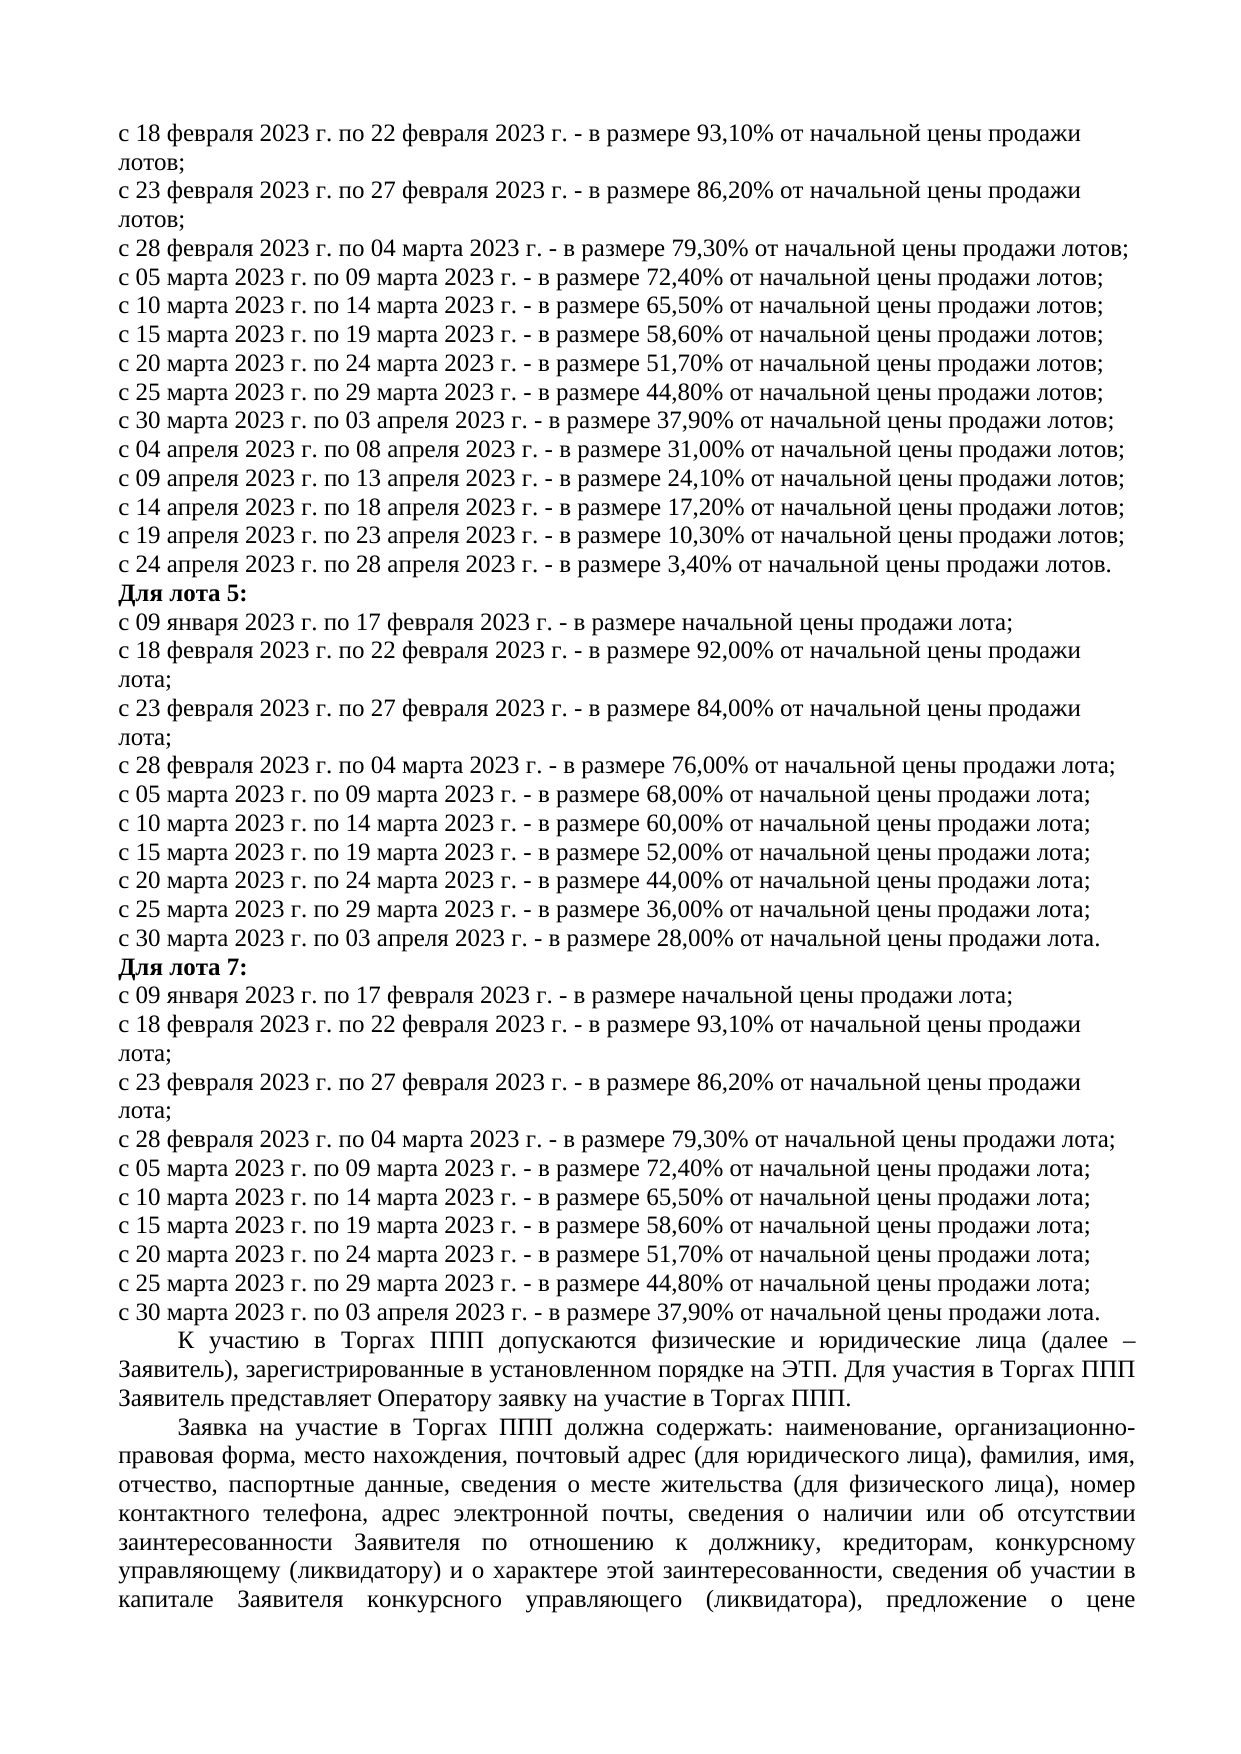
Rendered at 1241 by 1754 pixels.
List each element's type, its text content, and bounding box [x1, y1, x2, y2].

text с 25 марта 2023 г. по 29 марта 2023 г. - в размере 44,80% от начальной цены продажи лота; [118, 1268, 1137, 1297]
text с 10 марта 2023 г. по 14 марта 2023 г. - в размере 60,00% от начальной цены продажи лота; [118, 808, 1137, 837]
text с 19 апреля 2023 г. по 23 апреля 2023 г. - в размере 10,30% от начальной цены продажи лотов; [118, 521, 1137, 549]
text с 10 марта 2023 г. по 14 марта 2023 г. - в размере 65,50% от начальной цены продажи лотов; [118, 291, 1137, 319]
text с 24 апреля 2023 г. по 28 апреля 2023 г. - в размере 3,40% от начальной цены продажи лотов. [118, 549, 1137, 578]
text с 09 апреля 2023 г. по 13 апреля 2023 г. - в размере 24,10% от начальной цены продажи лотов; [118, 463, 1137, 492]
text с 23 февраля 2023 г. по 27 февраля 2023 г. - в размере 86,20% от начальной цены продажи лотов; [118, 176, 1137, 233]
text с 18 февраля 2023 г. по 22 февраля 2023 г. - в размере 92,00% от начальной цены продажи лота; [118, 636, 1137, 693]
text с 25 марта 2023 г. по 29 марта 2023 г. - в размере 44,80% от начальной цены продажи лотов; [118, 377, 1137, 406]
text с 20 марта 2023 г. по 24 марта 2023 г. - в размере 51,70% от начальной цены продажи лота; [118, 1239, 1137, 1268]
text с 14 апреля 2023 г. по 18 апреля 2023 г. - в размере 17,20% от начальной цены продажи лотов; [118, 492, 1137, 521]
text с 28 февраля 2023 г. по 04 марта 2023 г. - в размере 79,30% от начальной цены продажи лотов; [118, 233, 1137, 262]
text с 05 марта 2023 г. по 09 марта 2023 г. - в размере 68,00% от начальной цены продажи лота; [118, 779, 1137, 808]
text с 09 января 2023 г. по 17 февраля 2023 г. - в размере начальной цены продажи лота; [118, 981, 1137, 1009]
text с 10 марта 2023 г. по 14 марта 2023 г. - в размере 65,50% от начальной цены продажи лота; [118, 1182, 1137, 1211]
text с 05 марта 2023 г. по 09 марта 2023 г. - в размере 72,40% от начальной цены продажи лотов; [118, 262, 1137, 291]
text с 15 марта 2023 г. по 19 марта 2023 г. - в размере 58,60% от начальной цены продажи лотов; [118, 319, 1137, 348]
text Для лота 5: [118, 578, 1137, 607]
text с 25 марта 2023 г. по 29 марта 2023 г. - в размере 36,00% от начальной цены продажи лота; [118, 894, 1137, 923]
text с 30 марта 2023 г. по 03 апреля 2023 г. - в размере 37,90% от начальной цены продажи лотов; [118, 406, 1137, 434]
text с 09 января 2023 г. по 17 февраля 2023 г. - в размере начальной цены продажи лота; [118, 607, 1137, 636]
text с 30 марта 2023 г. по 03 апреля 2023 г. - в размере 37,90% от начальной цены продажи лота. [118, 1297, 1137, 1326]
text с 15 марта 2023 г. по 19 марта 2023 г. - в размере 52,00% от начальной цены продажи лота; [118, 837, 1137, 866]
text с 18 февраля 2023 г. по 22 февраля 2023 г. - в размере 93,10% от начальной цены продажи лота; [118, 1009, 1137, 1067]
text с 18 февраля 2023 г. по 22 февраля 2023 г. - в размере 93,10% от начальной цены продажи лотов; [118, 118, 1137, 176]
text К участию в Торгах ППП допускаются физические и юридические лица (далее – Заявитель), зарегистрированные в установленном порядке на ЭТП. Для участия в Торгах ППП Заявитель представляет Оператору заявку на участие в Торгах ППП. [118, 1326, 1137, 1412]
text с 20 марта 2023 г. по 24 марта 2023 г. - в размере 44,00% от начальной цены продажи лота; [118, 866, 1137, 894]
text с 20 марта 2023 г. по 24 марта 2023 г. - в размере 51,70% от начальной цены продажи лотов; [118, 348, 1137, 377]
text с 23 февраля 2023 г. по 27 февраля 2023 г. - в размере 84,00% от начальной цены продажи лота; [118, 693, 1137, 751]
text с 04 апреля 2023 г. по 08 апреля 2023 г. - в размере 31,00% от начальной цены продажи лотов; [118, 434, 1137, 463]
text с 30 марта 2023 г. по 03 апреля 2023 г. - в размере 28,00% от начальной цены продажи лота. [118, 923, 1137, 952]
text с 28 февраля 2023 г. по 04 марта 2023 г. - в размере 76,00% от начальной цены продажи лота; [118, 751, 1137, 779]
text с 23 февраля 2023 г. по 27 февраля 2023 г. - в размере 86,20% от начальной цены продажи лота; [118, 1067, 1137, 1124]
text с 15 марта 2023 г. по 19 марта 2023 г. - в размере 58,60% от начальной цены продажи лота; [118, 1211, 1137, 1239]
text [118, 1412, 1137, 1613]
text Для лота 7: [118, 952, 1137, 981]
text с 05 марта 2023 г. по 09 марта 2023 г. - в размере 72,40% от начальной цены продажи лота; [118, 1153, 1137, 1182]
text с 28 февраля 2023 г. по 04 марта 2023 г. - в размере 79,30% от начальной цены продажи лота; [118, 1124, 1137, 1153]
